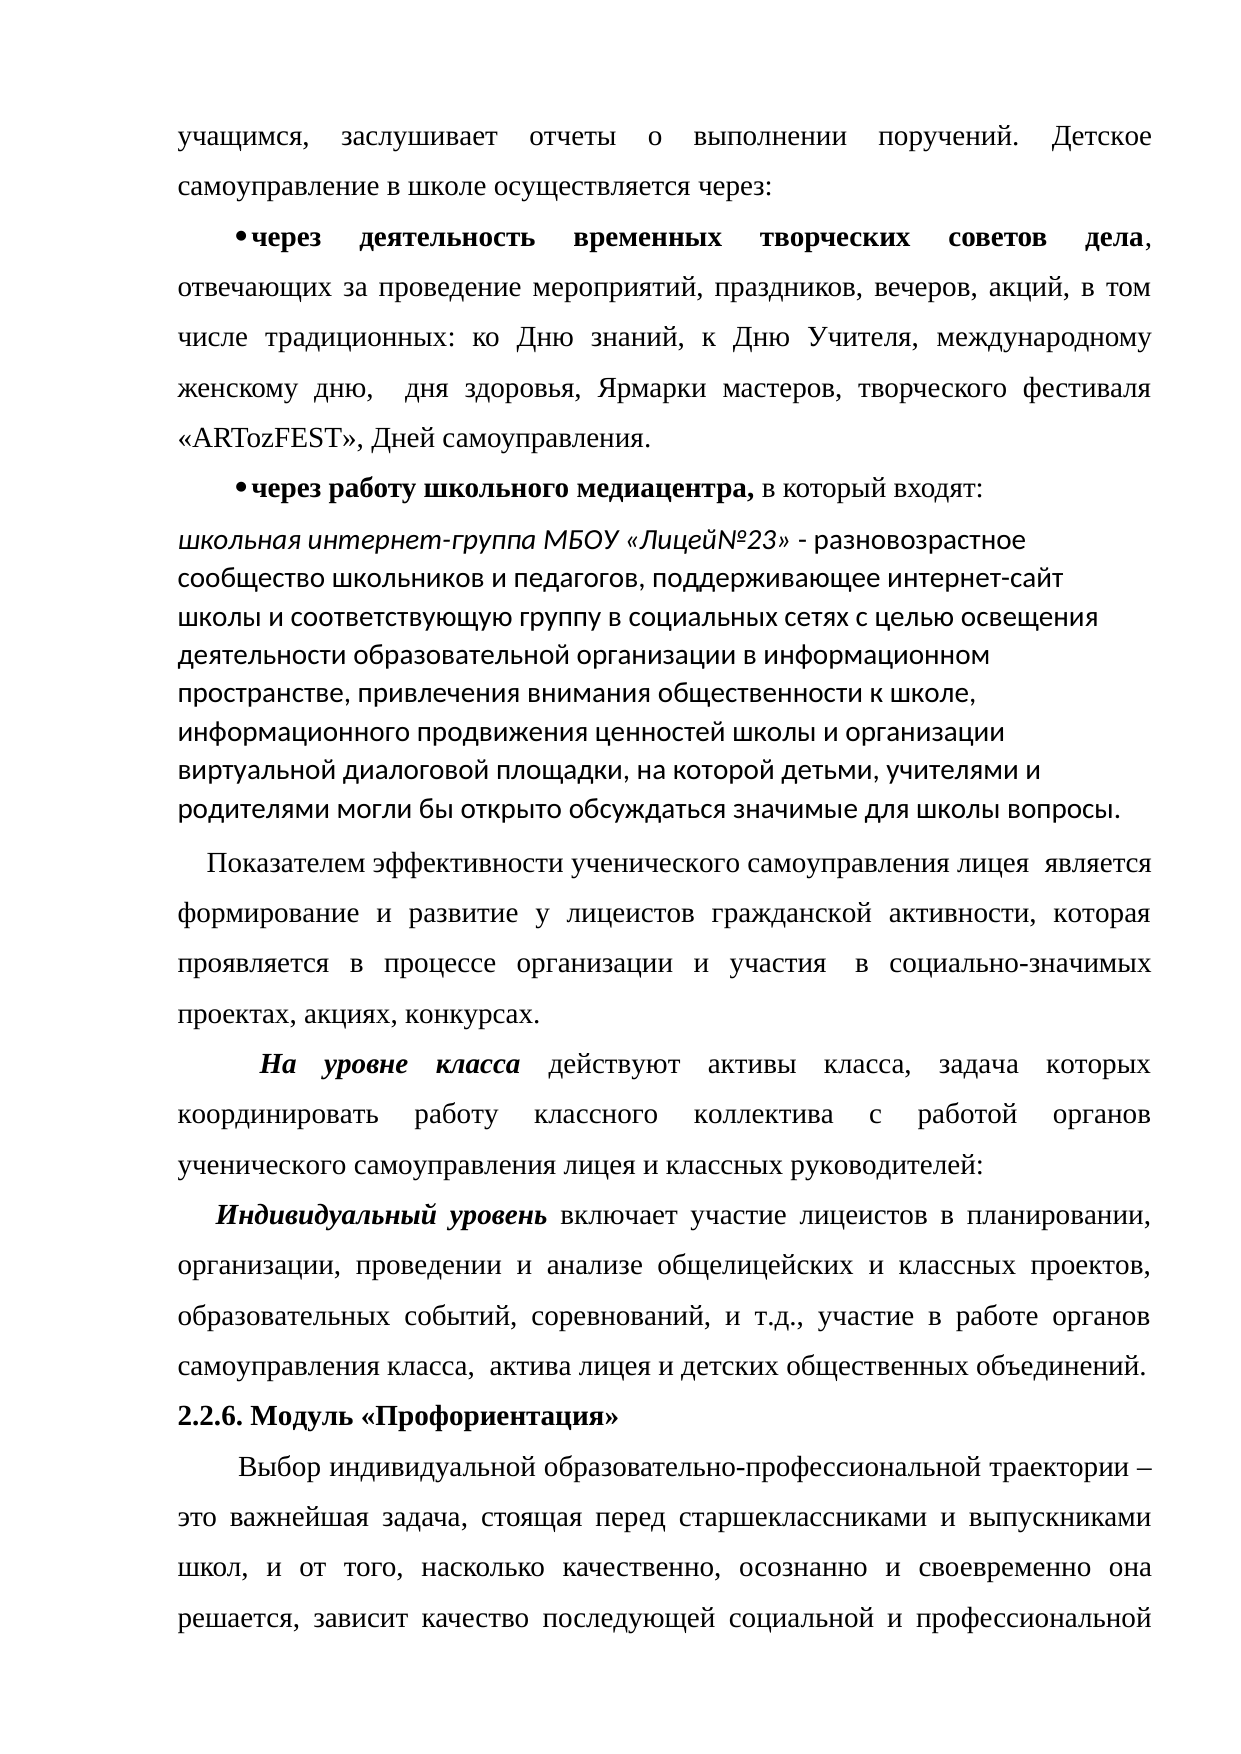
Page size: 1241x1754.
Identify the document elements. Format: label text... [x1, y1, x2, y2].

list через деятельность временных творческих советов дела, отвечающих за проведение мероприятий, праздников, вечеров, акций, в том числе традиционных: ко Дню знаний, к Дню Учителя, международному женскому дню, дня здоровья, Ярмарки мастеров, творческого фестиваля «ARTozFEST», Дней самоуправления. [177, 219, 1152, 454]
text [177, 1449, 1152, 1633]
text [177, 118, 1152, 202]
text На уровне класса действуют активы класса, задача которых координировать работу классного коллектива с работой органов ученического самоуправления лицея и классных руководителей: [177, 1046, 1152, 1180]
text 2.2.6. Модуль «Профориентация» [177, 1398, 1152, 1432]
list через работу школьного медиацентра, в который входят: [177, 470, 1152, 504]
text Показателем эффективности ученического самоуправления лицея является формирование и развитие у лицеистов гражданской активности, которая проявляется в процессе организации и участия в социально-значимых проектах, акциях, конкурсах. [177, 845, 1152, 1029]
text Индивидуальный уровень включает участие лицеистов в планировании, организации, проведении и анализе общелицейских и классных проектов, образовательных событий, соревнований, и т.д., участие в работе органов самоуправления класса, актива лицея и детских общественных объединений. [177, 1197, 1152, 1382]
